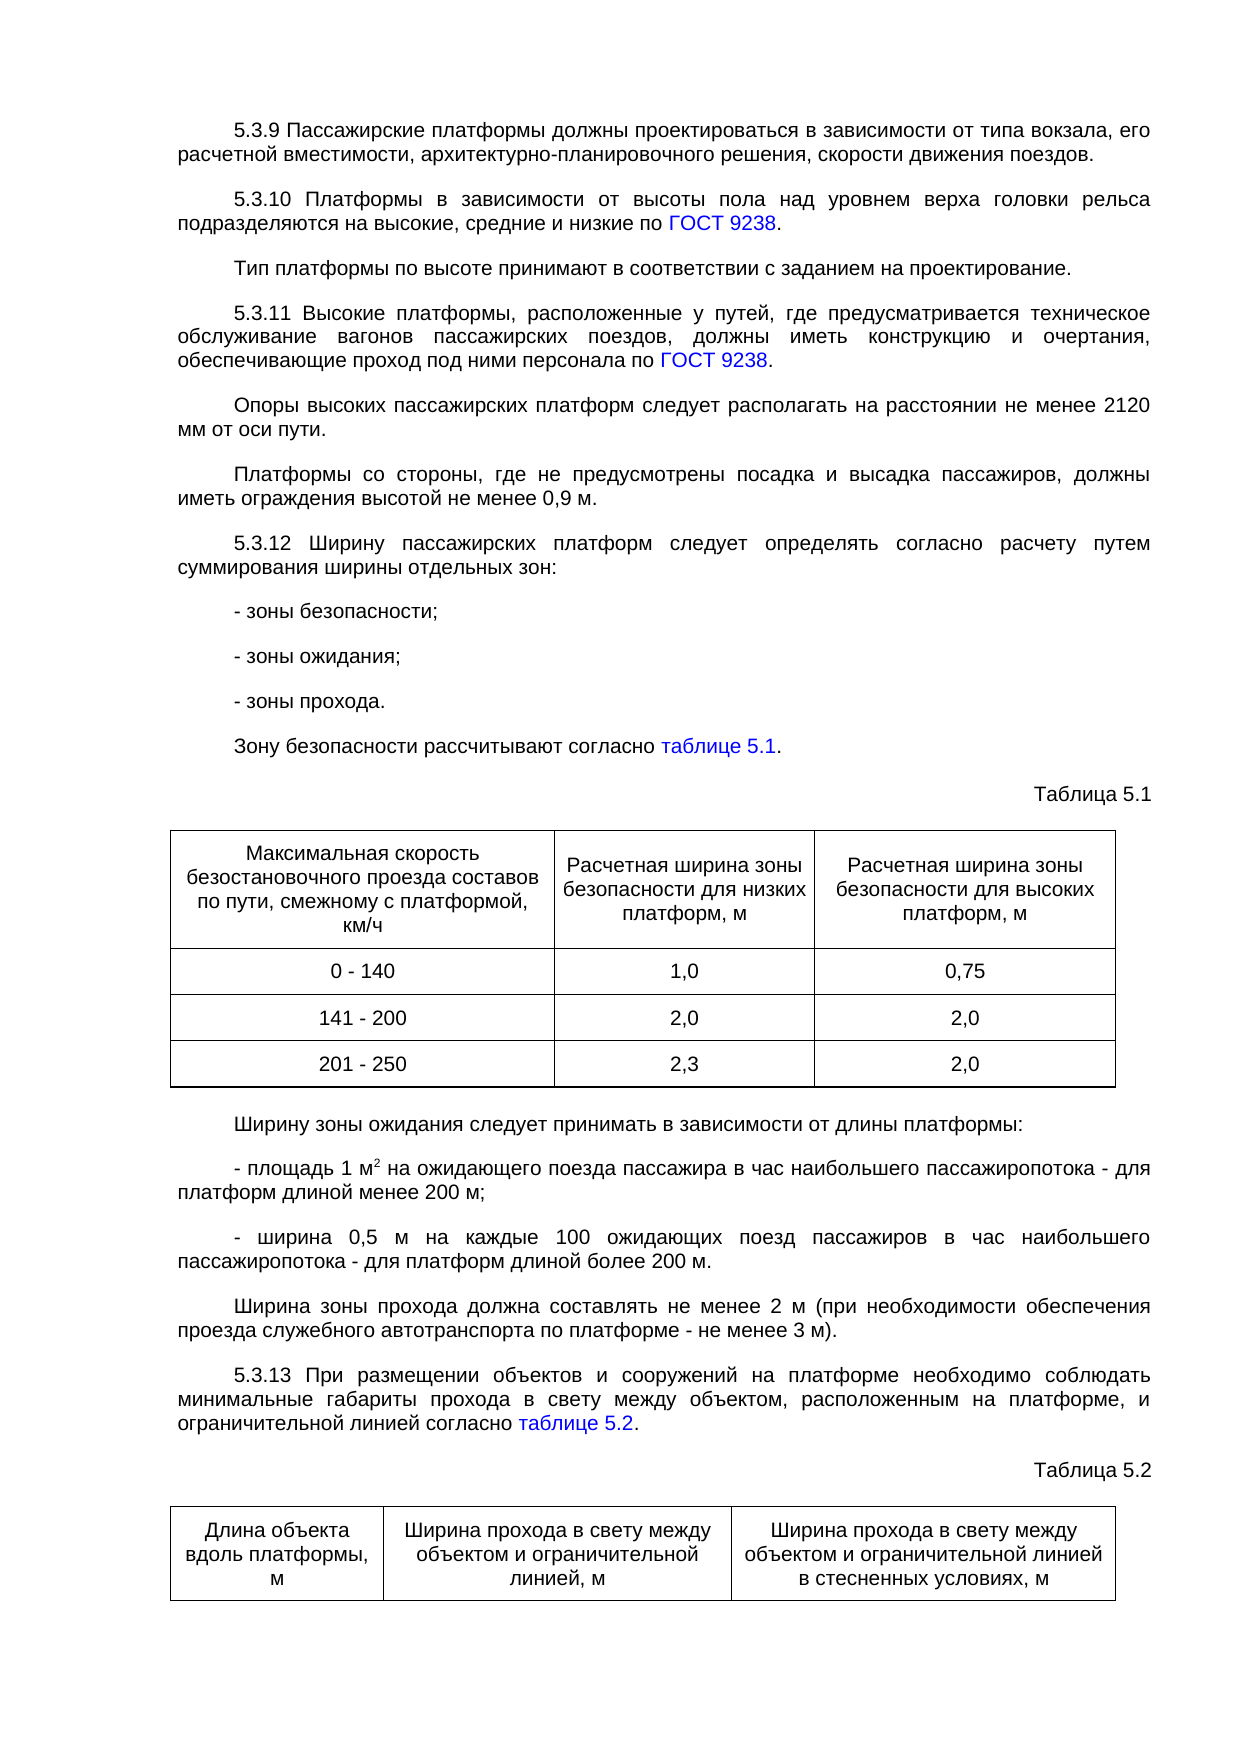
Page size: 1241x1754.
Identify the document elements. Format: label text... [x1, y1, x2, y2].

text Ширину зоны ожидания следует принимать в зависимости от длины платформы: [177, 1111, 1152, 1135]
text 5.3.10 Платформы в зависимости от высоты пола над уровнем верха головки рельса подразделяются на высокие, средние и низкие по ГОСТ 9238. [177, 187, 1152, 235]
text 5.3.12 Ширину пассажирских платформ следует определять согласно расчету путем суммирования ширины отдельных зон: [177, 531, 1152, 578]
text Таблица 5.1 [177, 782, 1152, 806]
table_cell 2,0 [555, 995, 814, 1040]
table_cell 0 - 140 [171, 949, 554, 994]
text 5.3.13 При размещении объектов и сооружений на платформе необходимо соблюдать минимальные габариты прохода в свету между объектом, расположенным на платформе, и ограничительной линией согласно таблице 5.2. [177, 1362, 1152, 1434]
table_header Максимальная скорость безостановочного проезда составов по пути, смежному с платформой, км/ч [171, 831, 554, 948]
text - ширина 0,5 м на каждые 100 ожидающих поезд пассажиров в час наибольшего пассажиропотока - для платформ длиной более 200 м. [177, 1225, 1152, 1273]
table_cell 0,75 [815, 949, 1115, 994]
table_cell 1,0 [555, 949, 814, 994]
text Тип платформы по высоте принимают в соответствии с заданием на проектирование. [177, 256, 1152, 279]
table_header Длина объекта вдоль платформы, м [171, 1507, 383, 1600]
text - зоны прохода. [177, 689, 1152, 713]
text Ширина зоны прохода должна составлять не менее 2 м (при необходимости обеспечения проезда служебного автотранспорта по платформе - не менее 3 м). [177, 1294, 1152, 1342]
text Таблица 5.2 [177, 1458, 1152, 1482]
table_cell 2,3 [555, 1041, 814, 1086]
text Платформы со стороны, где не предусмотрены посадка и высадка пассажиров, должны иметь ограждения высотой не менее 0,9 м. [177, 462, 1152, 510]
table_header Расчетная ширина зоны безопасности для высоких платформ, м [815, 831, 1115, 948]
text 5.3.11 Высокие платформы, расположенные у путей, где предусматривается техническое обслуживание вагонов пассажирских поездов, должны иметь конструкцию и очертания, обеспечивающие проход под ними персонала по ГОСТ 9238. [177, 300, 1152, 372]
text - зоны ожидания; [177, 644, 1152, 668]
table_cell 2,0 [815, 995, 1115, 1040]
table_cell 201 - 250 [171, 1041, 554, 1086]
table_header Расчетная ширина зоны безопасности для низких платформ, м [555, 831, 814, 948]
text Опоры высоких пассажирских платформ следует располагать на расстоянии не менее 2120 мм от оси пути. [177, 393, 1152, 441]
table_cell 2,0 [815, 1041, 1115, 1086]
table_header Ширина прохода в свету между объектом и ограничительной линией в стесненных условиях, м [732, 1507, 1115, 1600]
text Зону безопасности рассчитывают согласно таблице 5.1. [177, 734, 1152, 758]
text 5.3.9 Пассажирские платформы должны проектироваться в зависимости от типа вокзала, его расчетной вместимости, архитектурно-планировочного решения, скорости движения поездов. [177, 118, 1152, 166]
table_cell 141 - 200 [171, 995, 554, 1040]
text - зоны безопасности; [177, 599, 1152, 623]
text - площадь 1 м2 на ожидающего поезда пассажира в час наибольшего пассажиропотока - для платформ длиной менее 200 м; [177, 1156, 1152, 1204]
table_header Ширина прохода в свету между объектом и ограничительной линией, м [384, 1507, 731, 1600]
